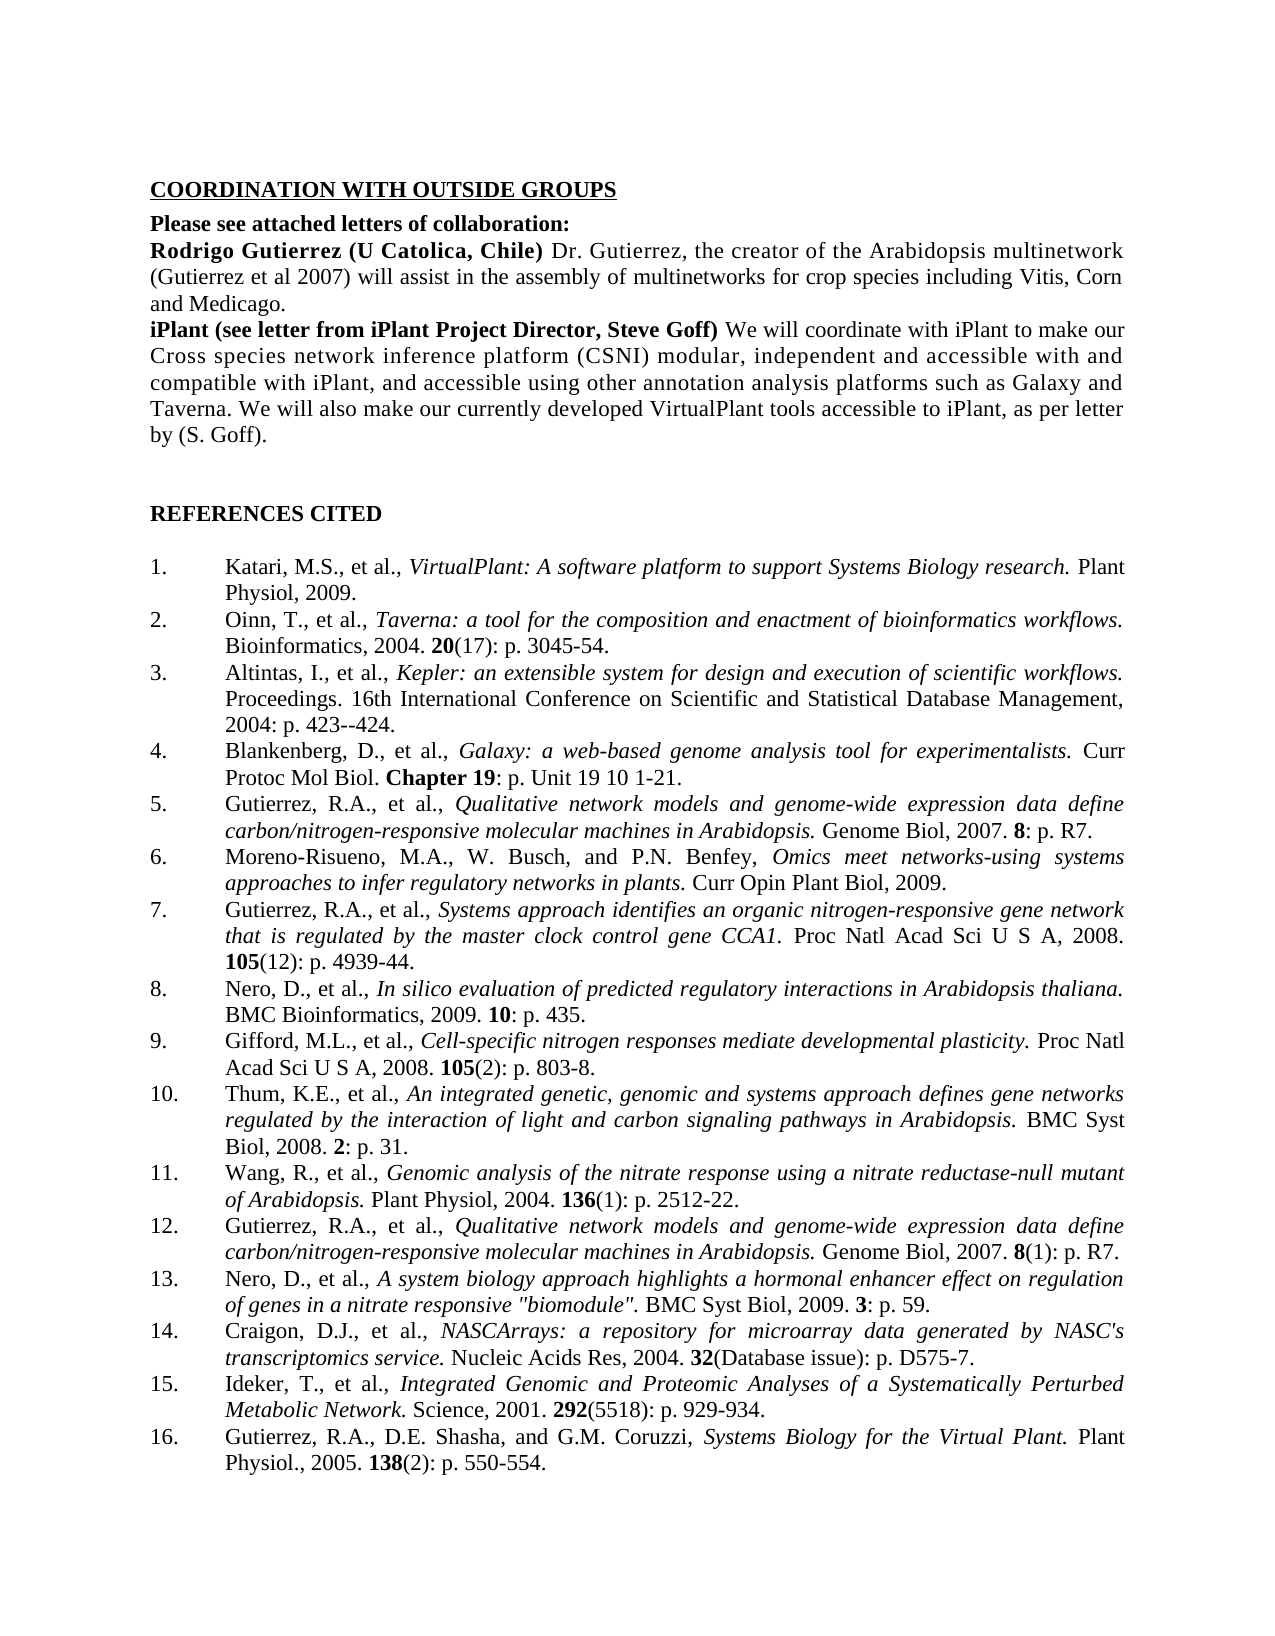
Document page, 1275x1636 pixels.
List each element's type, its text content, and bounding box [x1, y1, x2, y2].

text 11. Wang, R., et al., Genomic analysis of the nitrate response using a nitrate reductase-null mutant of Arabidopsis. Plant Physiol, 2004. 136(1): p. 2512-22. [150, 1159, 1125, 1212]
text 1. Katari, M.S., et al., VirtualPlant: A software platform to support Systems Biology research. Plant Physiol, 2009. [150, 553, 1125, 606]
text 16. Gutierrez, R.A., D.E. Shasha, and G.M. Coruzzi, Systems Biology for the Virtual Plant. Plant Physiol., 2005. 138(2): p. 550-554. [150, 1423, 1125, 1476]
text 9. Gifford, M.L., et al., Cell-specific nitrogen responses mediate developmental plasticity. Proc Natl Acad Sci U S A, 2008. 105(2): p. 803-8. [150, 1027, 1125, 1080]
text REFERENCES CITED [150, 500, 1125, 527]
text 2. Oinn, T., et al., Taverna: a tool for the composition and enactment of bioinformatics workflows. Bioinformatics, 2004. 20(17): p. 3045-54. [150, 606, 1125, 658]
text 7. Gutierrez, R.A., et al., Systems approach identifies an organic nitrogen-responsive gene network that is regulated by the master clock control gene CCA1. Proc Natl Acad Sci U S A, 2008. 105(12): p. 4939-44. [150, 896, 1125, 975]
text iPlant (see letter from iPlant Project Director, Steve Goff) We will coordinate with iPlant to make our Cross species network inference platform (CSNI) modular, independent and accessible with and compatible with iPlant, and accessible using other annotation analysis platforms such as Galaxy and Taverna. We will also make our currently developed VirtualPlant tools accessible to iPlant, as per letter by (S. Goff). [150, 316, 1125, 448]
text 14. Craigon, D.J., et al., NASCArrays: a repository for microarray data generated by NASC's transcriptomics service. Nucleic Acids Res, 2004. 32(Database issue): p. D575-7. [150, 1317, 1125, 1370]
text 3. Altintas, I., et al., Kepler: an extensible system for design and execution of scientific workflows. Proceedings. 16th International Conference on Scientific and Statistical Database Management, 2004: p. 423--424. [150, 658, 1125, 738]
text 6. Moreno-Risueno, M.A., W. Busch, and P.N. Benfey, Omics meet networks-using systems approaches to infer regulatory networks in plants. Curr Opin Plant Biol, 2009. [150, 843, 1125, 896]
text 12. Gutierrez, R.A., et al., Qualitative network models and genome-wide expression data define carbon/nitrogen-responsive molecular machines in Arabidopsis. Genome Biol, 2007. 8(1): p. R7. [150, 1212, 1125, 1265]
text Please see attached letters of collaboration: [150, 211, 1125, 237]
text 5. Gutierrez, R.A., et al., Qualitative network models and genome-wide expression data define carbon/nitrogen-responsive molecular machines in Arabidopsis. Genome Biol, 2007. 8: p. R7. [150, 790, 1125, 843]
text 10. Thum, K.E., et al., An integrated genetic, genomic and systems approach defines gene networks regulated by the interaction of light and carbon signaling pathways in Arabidopsis. BMC Syst Biol, 2008. 2: p. 31. [150, 1080, 1125, 1159]
text Rodrigo Gutierrez (U Catolica, Chile) Dr. Gutierrez, the creator of the Arabidopsis multinetwork (Gutierrez et al 2007) will assist in the assembly of multinetworks for crop species including Vitis, Corn and Medicago. [150, 237, 1125, 316]
text 13. Nero, D., et al., A system biology approach highlights a hormonal enhancer effect on regulation of genes in a nitrate responsive "biomodule". BMC Syst Biol, 2009. 3: p. 59. [150, 1265, 1125, 1317]
text 8. Nero, D., et al., In silico evaluation of predicted regulatory interactions in Arabidopsis thaliana. BMC Bioinformatics, 2009. 10: p. 435. [150, 975, 1125, 1027]
text 15. Ideker, T., et al., Integrated Genomic and Proteomic Analyses of a Systematically Perturbed Metabolic Network. Science, 2001. 292(5518): p. 929-934. [150, 1370, 1125, 1423]
text 4. Blankenberg, D., et al., Galaxy: a web-based genome analysis tool for experimentalists. Curr Protoc Mol Biol. Chapter 19: p. Unit 19 10 1-21. [150, 738, 1125, 790]
text COORDINATION WITH OUTSIDE GROUPS [150, 176, 1125, 203]
